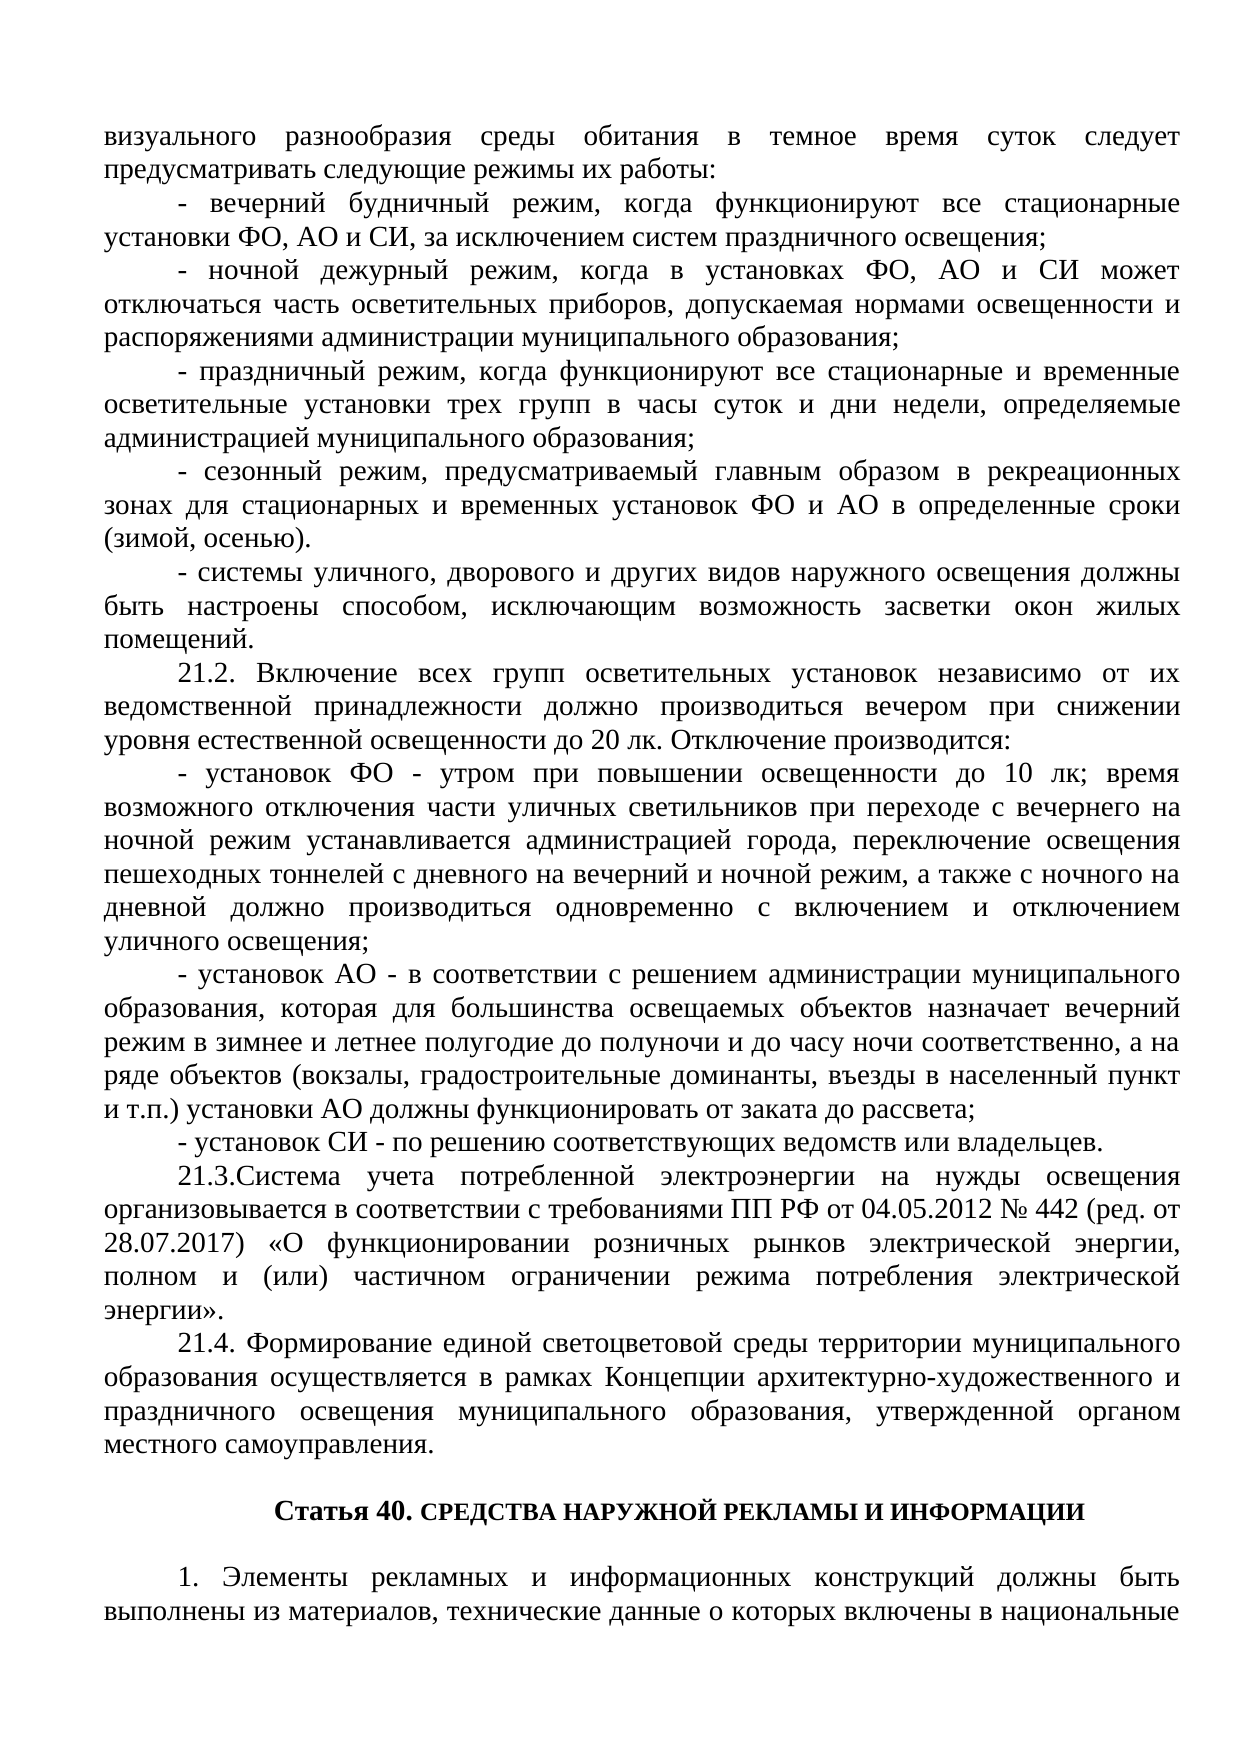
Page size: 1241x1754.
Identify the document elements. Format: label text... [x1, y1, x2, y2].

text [103, 118, 1181, 185]
text - праздничный режим, когда функционируют все стационарные и временные осветительные установки трех групп в часы суток и дни недели, определяемые администрацией муниципального образования; [103, 353, 1181, 453]
text - установок СИ - по решению соответствующих ведомств или владельцев. [103, 1124, 1181, 1158]
text - сезонный режим, предусматриваемый главным образом в рекреационных зонах для стационарных и временных установок ФО и АО в определенные сроки (зимой, осенью). [103, 453, 1181, 554]
text - ночной дежурный режим, когда в установках ФО, АО и СИ может отключаться часть осветительных приборов, допускаемая нормами освещенности и распоряжениями администрации муниципального образования; [103, 252, 1181, 353]
text - вечерний будничный режим, когда функционируют все стационарные установки ФО, АО и СИ, за исключением систем праздничного освещения; [103, 185, 1181, 252]
text 21.2. Включение всех групп осветительных установок независимо от их ведомственной принадлежности должно производиться вечером при снижении уровня естественной освещенности до 20 лк. Отключение производится: [103, 655, 1181, 755]
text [103, 1559, 1181, 1626]
text 21.4. Формирование единой светоцветовой среды территории муниципального образования осуществляется в рамках Концепции архитектурно-художественного и праздничного освещения муниципального образования, утвержденной органом местного самоуправления. [103, 1326, 1181, 1460]
text - системы уличного, дворового и других видов наружного освещения должны быть настроены способом, исключающим возможность засветки окон жилых помещений. [103, 554, 1181, 655]
text - установок АО - в соответствии с решением администрации муниципального образования, которая для большинства освещаемых объектов назначает вечерний режим в зимнее и летнее полугодие до полуночи и до часу ночи соответственно, а на ряде объектов (вокзалы, градостроительные доминанты, въезды в населенный пункт и т.п.) установки АО должны функционировать от заката до рассвета; [103, 957, 1181, 1124]
text 21.3.Система учета потребленной электроэнергии на нужды освещения организовывается в соответствии с требованиями ПП РФ от 04.05.2012 № 442 (ред. от 28.07.2017) «О функционировании розничных рынков электрической энергии, полном и (или) частичном ограничении режима потребления электрической энергии». [103, 1158, 1181, 1326]
text - установок ФО - утром при повышении освещенности до 10 лк; время возможного отключения части уличных светильников при переходе с вечернего на ночной режим устанавливается администрацией города, переключение освещения пешеходных тоннелей с дневного на вечерний и ночной режим, а также с ночного на дневной должно производиться одновременно с включением и отключением уличного освещения; [103, 755, 1181, 957]
subtitle Статья 40. СРЕДСТВА НАРУЖНОЙ РЕКЛАМЫ И ИНФОРМАЦИИ [103, 1493, 1181, 1527]
